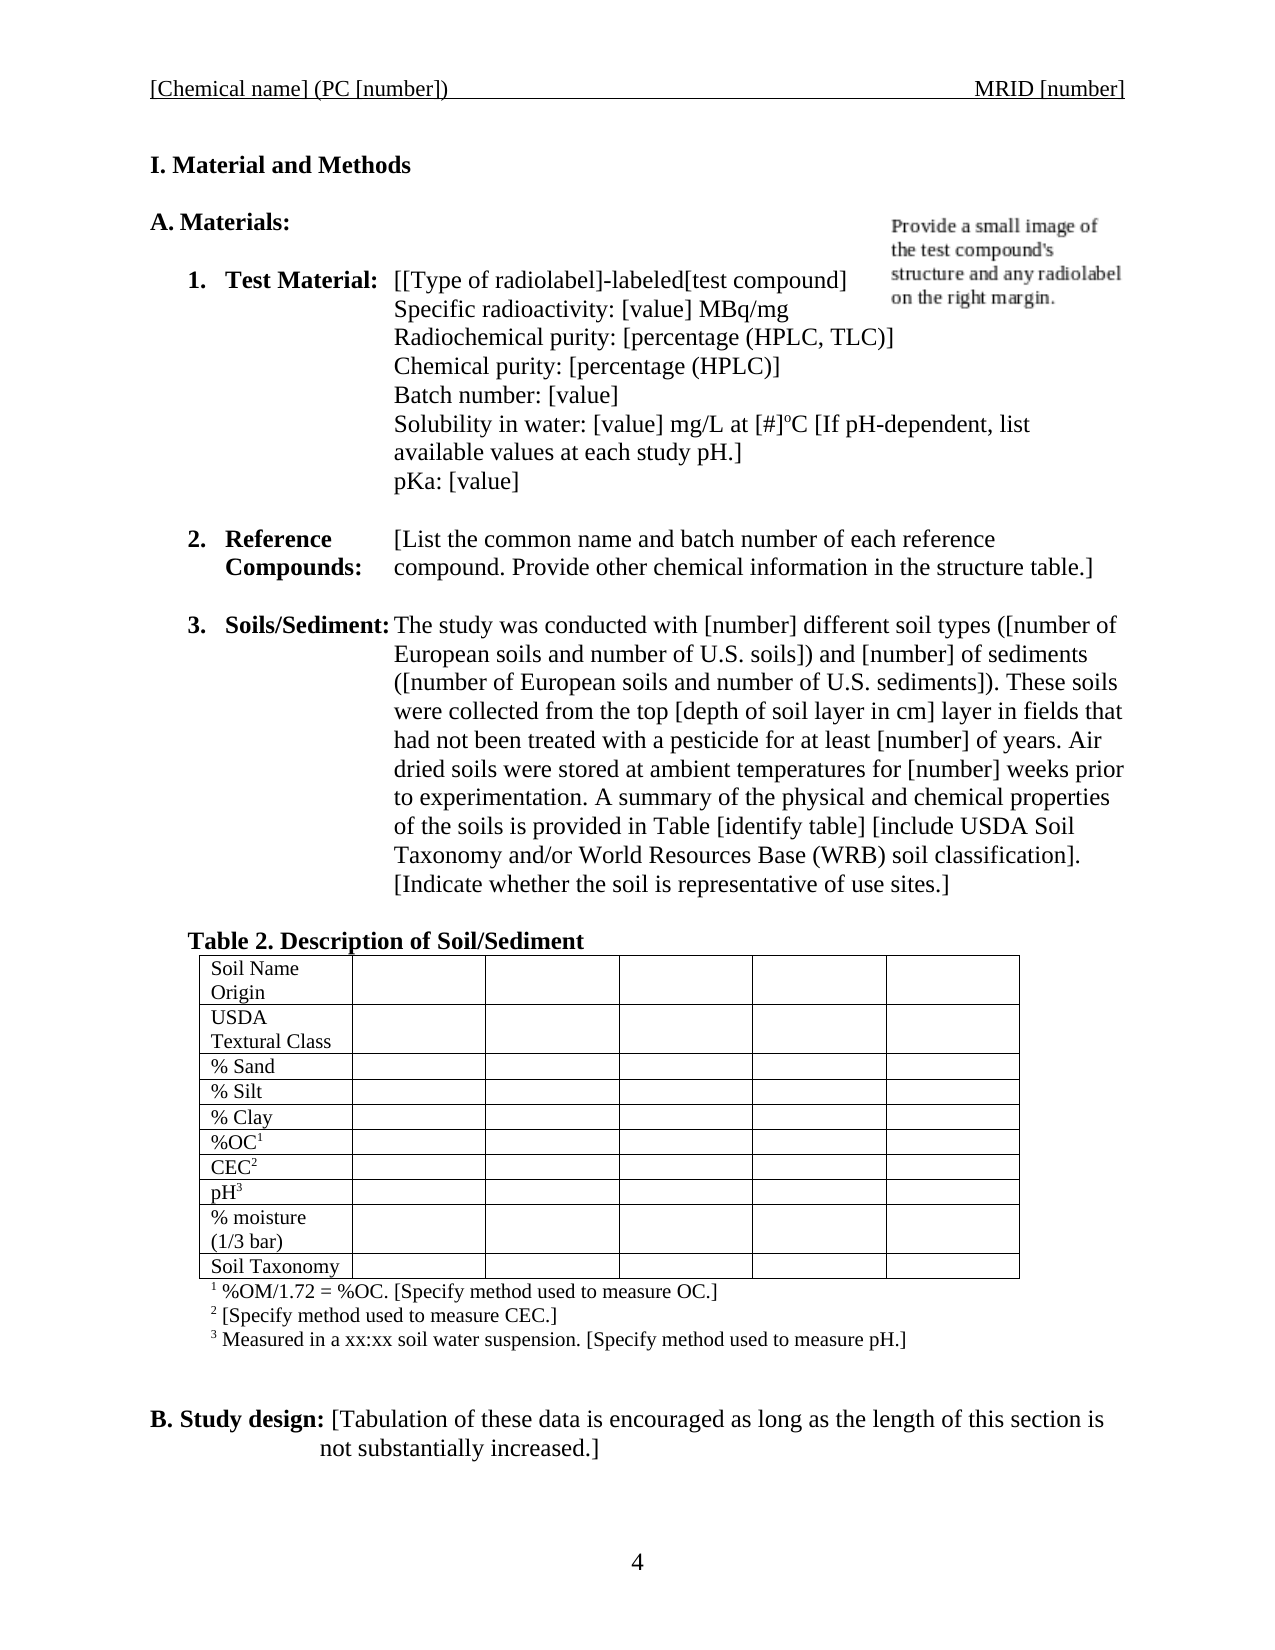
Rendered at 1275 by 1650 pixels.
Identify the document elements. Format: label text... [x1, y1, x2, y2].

table_cell [753, 1254, 886, 1278]
text pKa: [value] [187, 466, 1125, 495]
table_cell [620, 1180, 752, 1204]
table_header [887, 956, 1019, 1004]
table_cell [486, 1155, 619, 1179]
table_cell Soil Taxonomy [200, 1254, 352, 1278]
table_cell % Sand [200, 1054, 352, 1078]
text Solubility in water: [value] mg/L at [#]oC [If pH-dependent, list available values at each study pH.] [187, 409, 1125, 466]
table_cell CEC2 [200, 1155, 352, 1179]
table_cell [887, 1054, 1019, 1078]
table_cell [486, 1205, 619, 1253]
table_cell [486, 1105, 619, 1129]
table_cell [486, 1054, 619, 1078]
text I. Material and Methods [150, 150, 1125, 179]
table_cell [486, 1254, 619, 1278]
table_cell [486, 1180, 619, 1204]
text Compounds: compound. Provide other chemical information in the structure table.] [225, 552, 1125, 581]
table_cell [353, 1005, 485, 1053]
table_cell [486, 1130, 619, 1154]
table_cell [620, 1155, 752, 1179]
table_cell [620, 1105, 752, 1129]
table_cell [353, 1254, 485, 1278]
text Table 2. Description of Soil/Sediment [187, 926, 1125, 955]
table_cell [753, 1155, 886, 1179]
table_cell [887, 1180, 1019, 1204]
table_header Soil Name Origin [200, 956, 352, 1004]
table_cell [753, 1080, 886, 1103]
table_cell 1 %OM/1.72 = %OC. [Specify method used to measure OC.] 2 [Specify method used to measure CEC.] 3 Measured in a xx:xx soil water suspension. [Specify method used to measure pH.] [199, 1279, 1019, 1351]
table_cell [486, 1080, 619, 1103]
table_cell [753, 1180, 886, 1204]
table_header [753, 956, 886, 1004]
table_cell [887, 1254, 1019, 1278]
table_cell [753, 1105, 886, 1129]
table_cell [887, 1105, 1019, 1129]
table_cell [887, 1155, 1019, 1179]
table_cell [887, 1130, 1019, 1154]
table_cell [353, 1180, 485, 1204]
table_cell [620, 1254, 752, 1278]
table_cell [887, 1080, 1019, 1103]
text 2. Reference [List the common name and batch number of each reference [187, 524, 1125, 552]
table_cell %OC1 [200, 1130, 352, 1154]
table_cell % moisture (1/3 bar) [200, 1205, 352, 1253]
text Radiochemical purity: [percentage (HPLC, TLC)] [187, 322, 1125, 351]
table_cell [887, 1005, 1019, 1053]
table_cell [353, 1054, 485, 1078]
text 3. Soils/Sediment: The study was conducted with [number] different soil types ([number of European soils and number of U.S. soils]) and [number] of sediments ([number of European soils and number of U.S. sediments]). These soils were collected from the top [depth of soil layer in cm] layer in fields that had not been treated with a pesticide for at least [number] of years. Air dried soils were stored at ambient temperatures for [number] weeks prior to experimentation. A summary of the physical and chemical properties of the soils is provided in Table [identify table] [include USDA Soil Taxonomy and/or World Resources Base (WRB) soil classification]. [Indicate whether the soil is representative of use sites.] [187, 610, 1125, 897]
table_header [353, 956, 485, 1004]
table_cell [353, 1130, 485, 1154]
table_cell % Silt [200, 1080, 352, 1103]
table_cell [887, 1205, 1019, 1253]
table_cell USDA Textural Class [200, 1005, 352, 1053]
text B. Study design: [Tabulation of these data is encouraged as long as the length of this section is not substantially increased.] [150, 1404, 1125, 1462]
text 1. Test Material: [[Type of radiolabel]-labeled[test compound] Specific radioactivity: [value] MBq/mg [187, 265, 1125, 322]
text Batch number: [value] [187, 380, 1125, 409]
table_cell [753, 1130, 886, 1154]
text A. Materials: [150, 207, 1125, 236]
table_cell [353, 1155, 485, 1179]
table_cell [753, 1205, 886, 1253]
table_cell % Clay [200, 1105, 352, 1129]
table_cell pH3 [200, 1180, 352, 1204]
table_cell [353, 1080, 485, 1103]
table_cell [753, 1005, 886, 1053]
table_cell [620, 1130, 752, 1154]
text Chemical purity: [percentage (HPLC)] [187, 351, 1125, 380]
table_header [620, 956, 752, 1004]
table_cell [620, 1005, 752, 1053]
table_cell [620, 1054, 752, 1078]
table_cell [353, 1105, 485, 1129]
table_cell [753, 1054, 886, 1078]
table_cell [620, 1205, 752, 1253]
table_header [486, 956, 619, 1004]
table_cell [486, 1005, 619, 1053]
table_cell [353, 1205, 485, 1253]
table_cell [620, 1080, 752, 1103]
